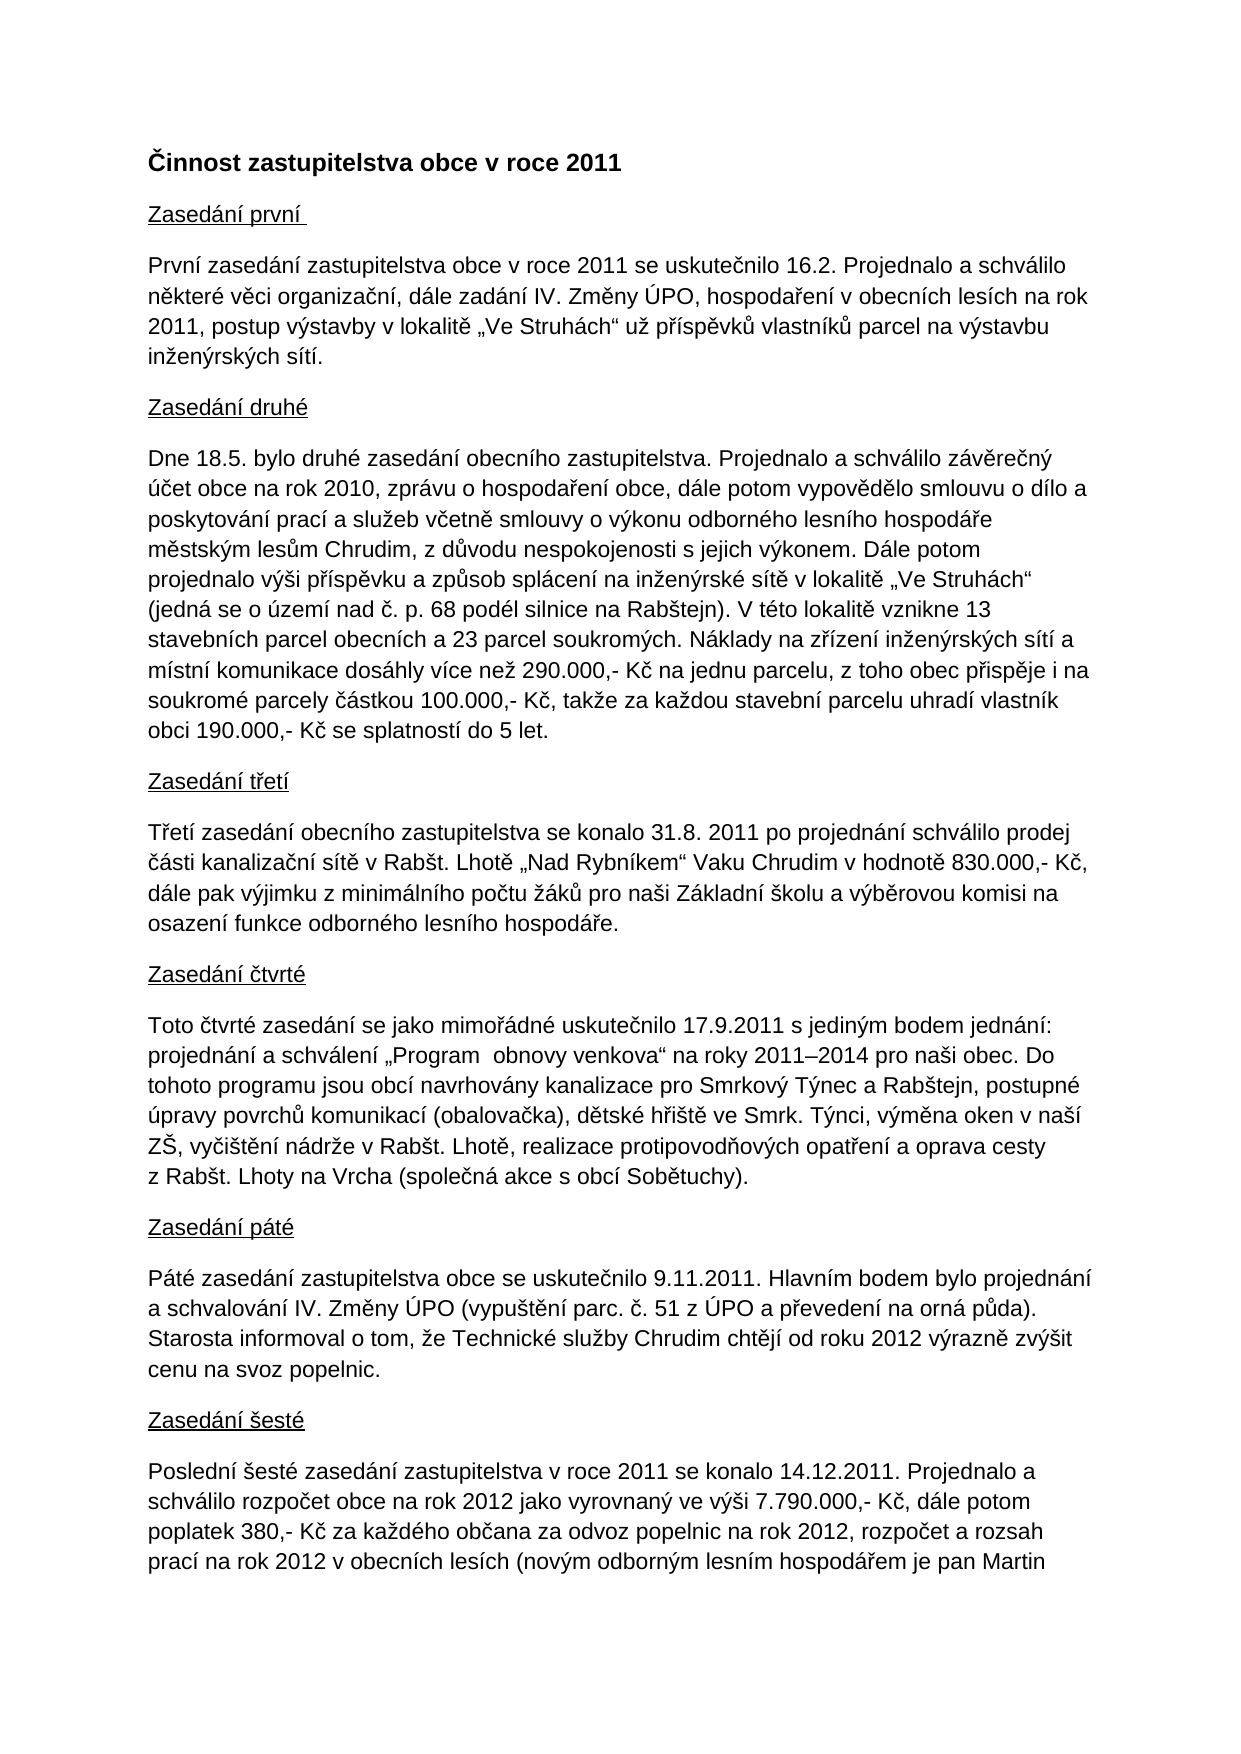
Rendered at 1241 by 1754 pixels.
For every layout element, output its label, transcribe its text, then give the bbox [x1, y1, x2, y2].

text První zasedání zastupitelstva obce v roce 2011 se uskutečnilo 16.2. Projednalo a schválilo některé věci organizační, dále zadání IV. Změny ÚPO, hospodaření v obecních lesích na rok 2011, postup výstavby v lokalitě „Ve Struhách“ už příspěvků vlastníků parcel na výstavbu inženýrských sítí. [148, 252, 1093, 369]
text Dne 18.5. bylo druhé zasedání obecního zastupitelstva. Projednalo a schválilo závěrečný účet obce na rok 2010, zprávu o hospodaření obce, dále potom vypovědělo smlouvu o dílo a poskytování prací a služeb včetně smlouvy o výkonu odborného lesního hospodáře městským lesům Chrudim, z důvodu nespokojenosti s jejich výkonem. Dále potom projednalo výši příspěvku a způsob splácení na inženýrské sítě v lokalitě „Ve Struhách“ (jedná se o území nad č. p. 68 podél silnice na Rabštejn). V této lokalitě vznikne 13 stavebních parcel obecních a 23 parcel soukromých. Náklady na zřízení inženýrských sítí a místní komunikace dosáhly více než 290.000,- Kč na jednu parcelu, z toho obec přispěje i na soukromé parcely částkou 100.000,- Kč, takže za každou stavební parcelu uhradí vlastník obci 190.000,- Kč se splatností do 5 let. [148, 445, 1093, 743]
text Zasedání první [148, 201, 1093, 228]
text Toto čtvrté zasedání se jako mimořádné uskutečnilo 17.9.2011 s jediným bodem jednání: projednání a schválení „Program obnovy venkova“ na roky 2011–2014 pro naši obec. Do tohoto programu jsou obcí navrhovány kanalizace pro Smrkový Týnec a Rabštejn, postupné úpravy povrchů komunikací (obalovačka), dětské hřiště ve Smrk. Týnci, výměna oken v naší ZŠ, vyčištění nádrže v Rabšt. Lhotě, realizace protipovodňových opatření a oprava cesty z Rabšt. Lhoty na Vrcha (společná akce s obcí Sobětuchy). [148, 1012, 1093, 1189]
text Zasedání čtvrté [148, 961, 1093, 987]
text Zasedání třetí [148, 768, 1093, 794]
text Třetí zasedání obecního zastupitelstva se konalo 31.8. 2011 po projednání schválilo prodej části kanalizační sítě v Rabšt. Lhotě „Nad Rybníkem“ Vaku Chrudim v hodnotě 830.000,- Kč, dále pak výjimku z minimálního počtu žáků pro naši Základní školu a výběrovou komisi na osazení funkce odborného lesního hospodáře. [148, 819, 1093, 936]
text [148, 1458, 1093, 1575]
text Zasedání druhé [148, 394, 1093, 421]
text Činnost zastupitelstva obce v roce 2011 [148, 148, 1093, 176]
text Páté zasedání zastupitelstva obce se uskutečnilo 9.11.2011. Hlavním bodem bylo projednání a schvalování IV. Změny ÚPO (vypuštění parc. č. 51 z ÚPO a převedení na orná půda). Starosta informoval o tom, že Technické služby Chrudim chtějí od roku 2012 výrazně zvýšit cenu na svoz popelnic. [148, 1265, 1093, 1382]
text Zasedání páté [148, 1214, 1093, 1240]
text Zasedání šesté [148, 1407, 1093, 1433]
